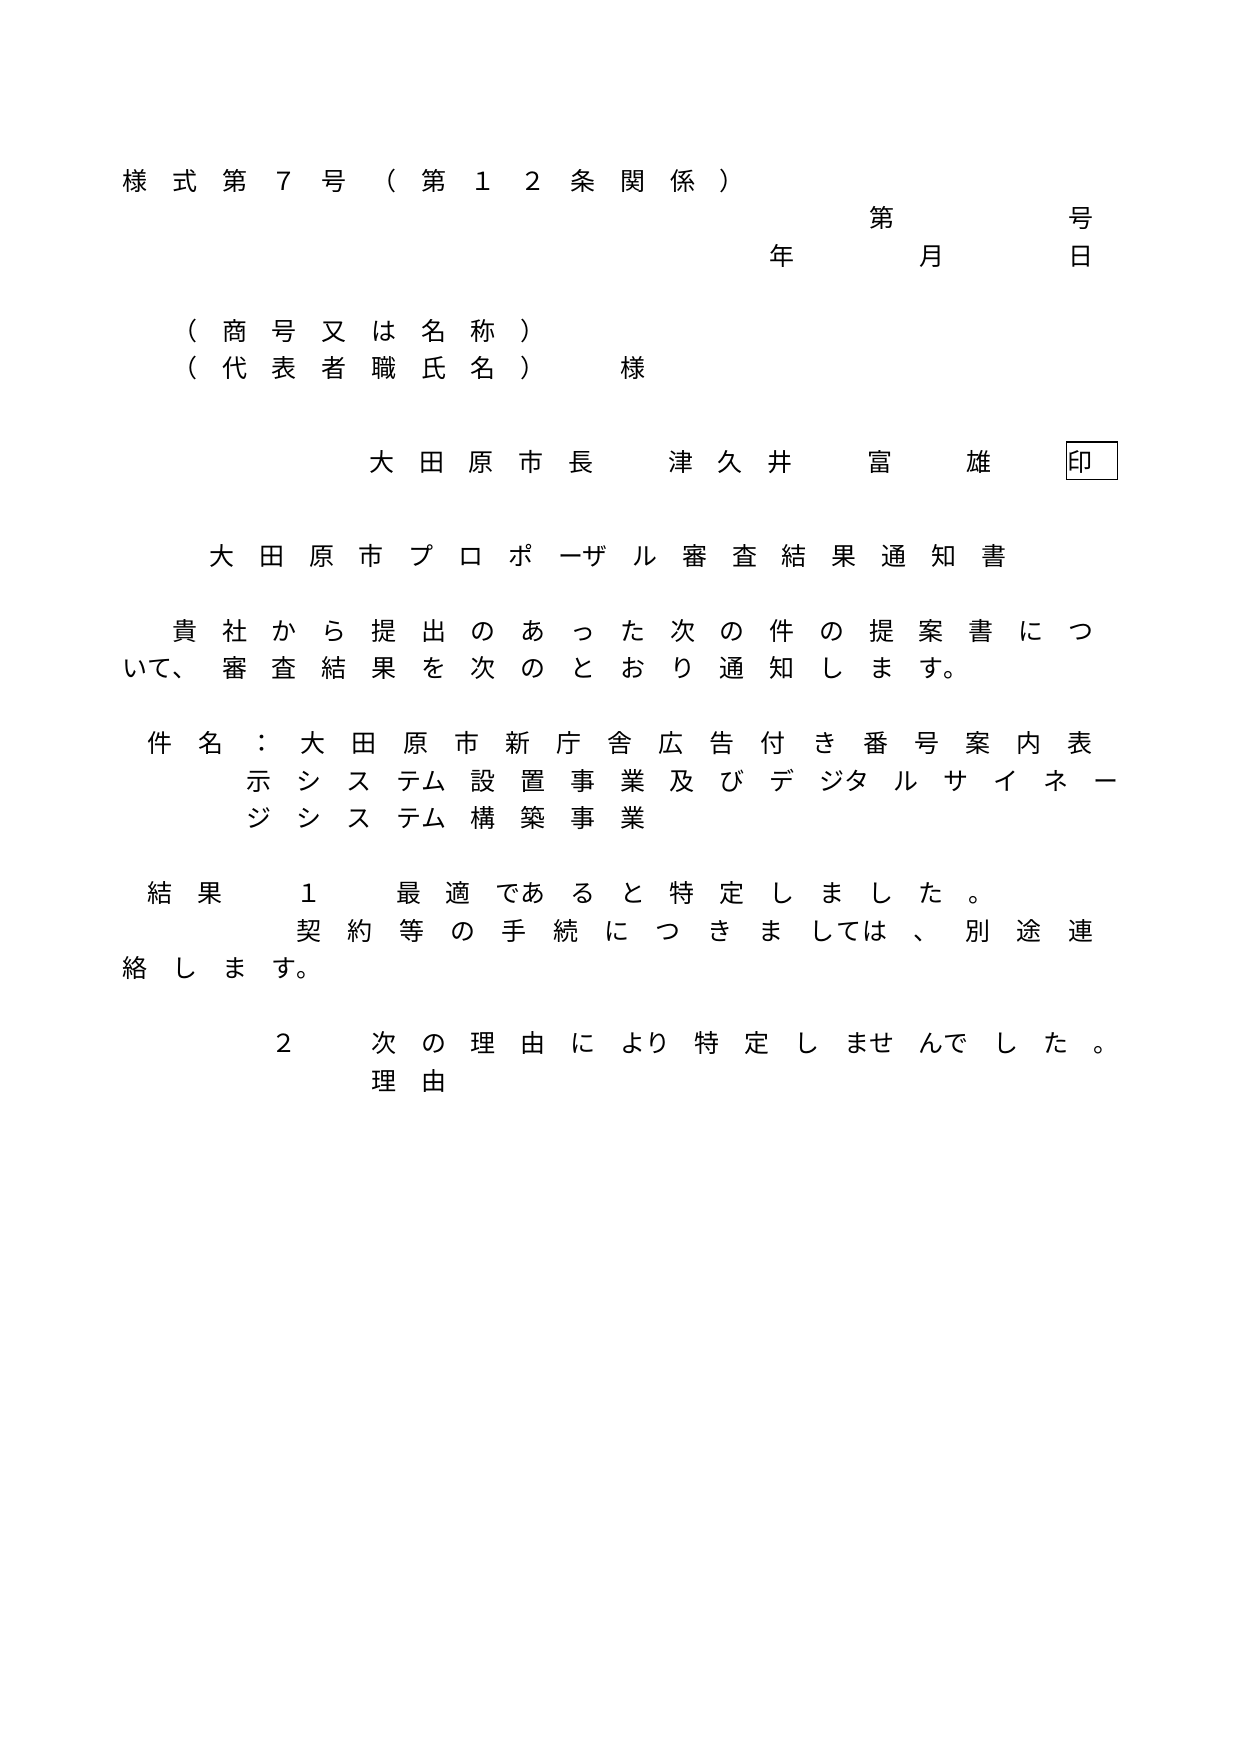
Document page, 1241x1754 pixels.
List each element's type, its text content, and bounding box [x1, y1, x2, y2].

text 第 号 [122, 198, 1118, 236]
text 大田原市長 津久井 富 雄 印 [122, 423, 1118, 498]
text 様式第７号（第１２条関係） [122, 161, 1118, 198]
text （商号又は名称） [122, 311, 1118, 348]
text ２ 次の理由により特定しませんでした。 [122, 1023, 1118, 1061]
text 結果 １ 最適であると特定しました。 [122, 873, 1118, 911]
text 理由 [122, 1061, 1118, 1098]
text 件名：大田原市新庁舎広告付き番号案内表示システム設置事業及びデジタルサイネージシステム構築事業 [147, 723, 1118, 836]
text 貴社から提出のあった次の件の提案書について、審査結果を次のとおり通知します。 [122, 611, 1118, 686]
text 大田原市プロポーザル審査結果通知書 [122, 536, 1118, 573]
text （代表者職氏名） 様 [122, 348, 1118, 386]
text 契約等の手続につきましては、別途連絡します。 [122, 911, 1118, 986]
text 年 月 日 [122, 236, 1118, 273]
